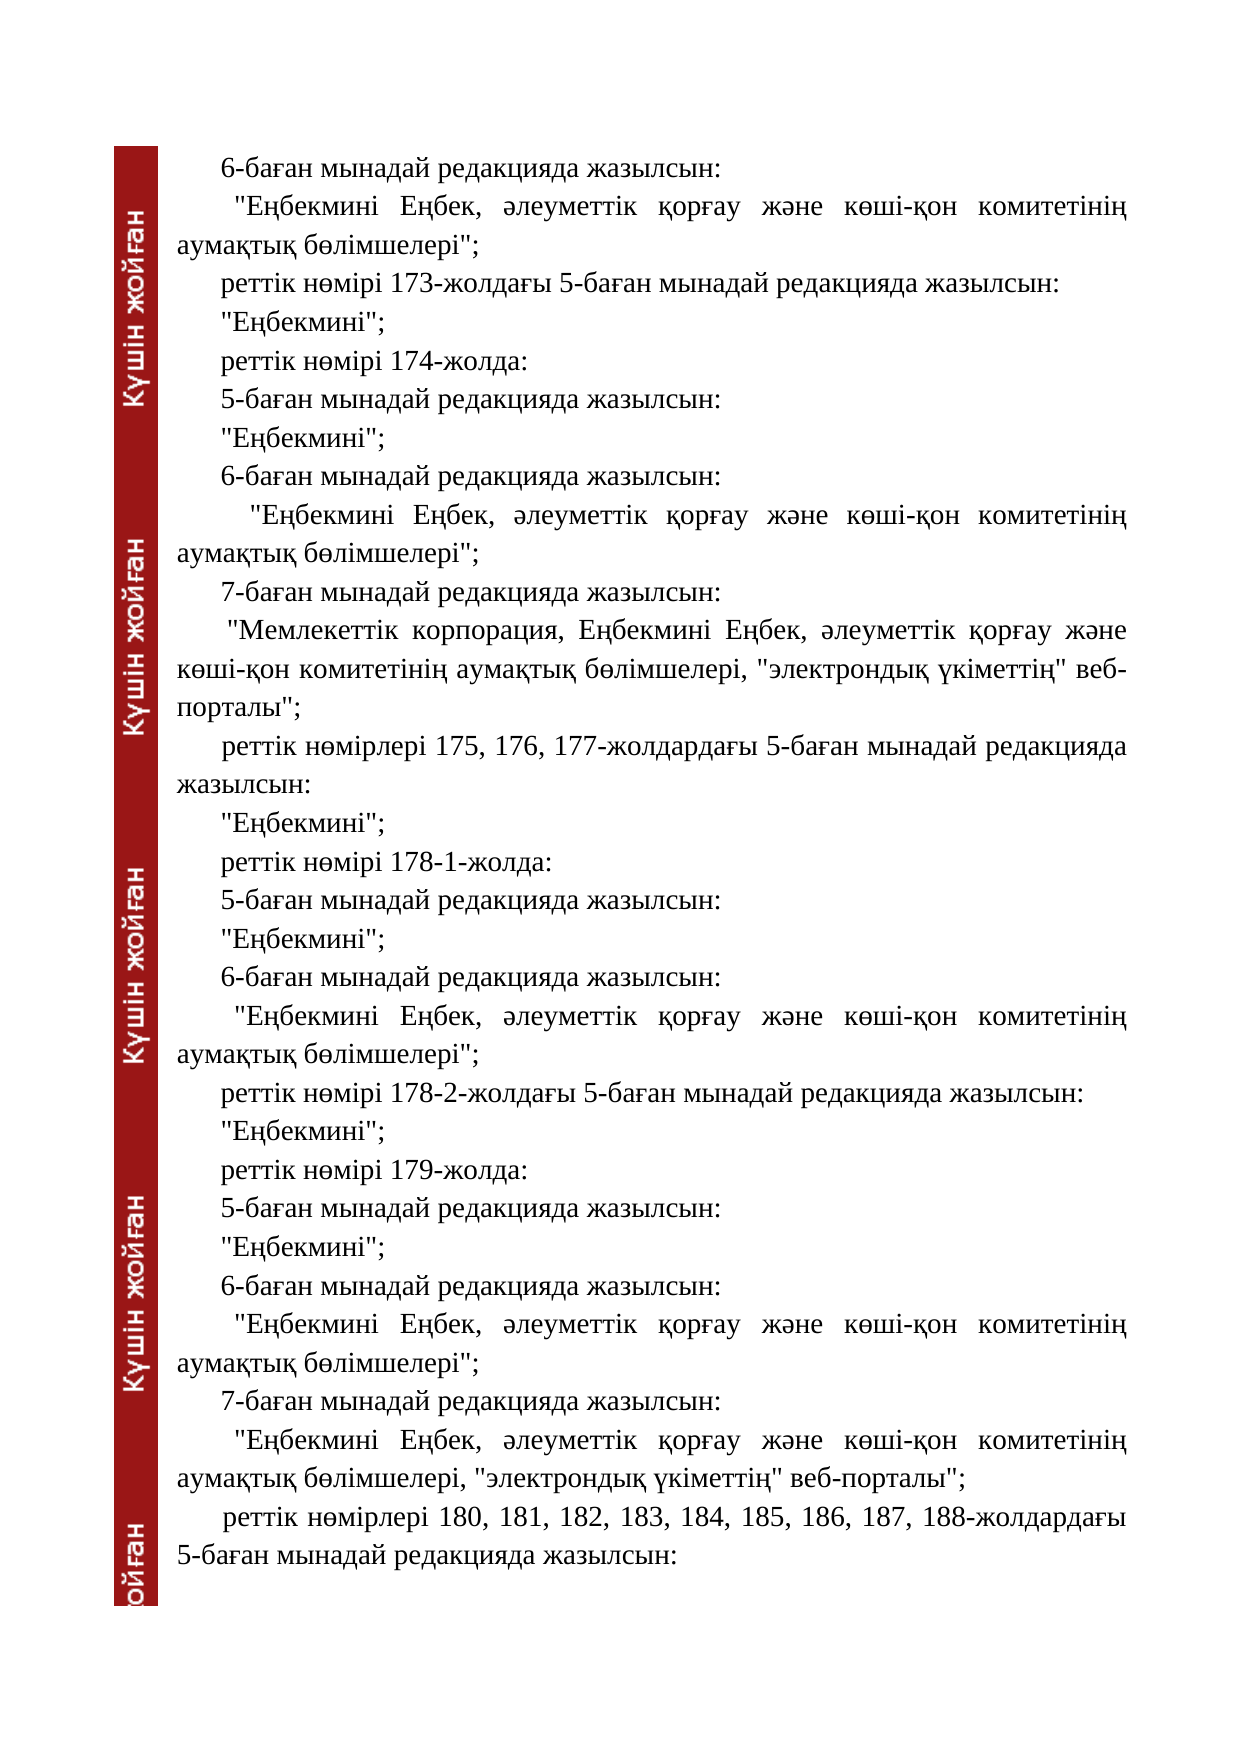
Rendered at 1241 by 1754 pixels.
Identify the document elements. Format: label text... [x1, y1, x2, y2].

picture [114, 1301, 158, 1306]
picture [114, 800, 158, 805]
text "Еңбекмині Еңбек, әлеуметтiк қорғау және көші-қон комитетiнiң аумақтық бөлімшелері"; [112, 998, 1128, 1070]
picture [114, 453, 158, 458]
picture [114, 415, 158, 420]
text 7-баған мынадай редакцияда жазылсын: [112, 574, 1128, 607]
text "Мемлекеттік корпорация, Еңбекмині Еңбек, әлеуметтiк қорғау және көші-қон комитетiнiң аумақтық бөлімшелері, "электрондық үкіметтің" веб-порталы"; [112, 612, 1128, 723]
text "Еңбекмині"; [112, 1113, 1128, 1147]
text 5-баған мынадай редакцияда жазылсын: [112, 882, 1128, 916]
picture [114, 1147, 158, 1152]
text 7-баған мынадай редакцияда жазылсын: [112, 1383, 1128, 1417]
text 6-баған мынадай редакцияда жазылсын: [112, 959, 1128, 993]
picture [114, 338, 158, 343]
picture [114, 723, 158, 728]
text реттік нөмірі 173-жолдағы 5-баған мынадай редакцияда жазылсын: [112, 266, 1128, 299]
picture [114, 877, 158, 882]
text "Еңбекмині"; [112, 805, 1128, 839]
text реттік нөмірлері 180, 181, 182, 183, 184, 185, 186, 187, 188-жолдардағы 5-баған мынадай редакцияда жазылсын: [112, 1499, 1128, 1571]
picture [114, 1186, 158, 1191]
picture [114, 183, 158, 188]
text 5-баған мынадай редакцияда жазылсын: [112, 1191, 1128, 1224]
text "Еңбекмині Еңбек, әлеуметтiк қорғау және көші-қон комитетiнiң аумақтық бөлімшелері"; [112, 1306, 1128, 1378]
picture [114, 1070, 158, 1075]
picture [114, 1571, 158, 1606]
picture [114, 261, 158, 266]
text "Еңбекмині"; [112, 1229, 1128, 1263]
text 6-баған мынадай редакцияда жазылсын: [112, 1268, 1128, 1301]
picture [114, 1494, 158, 1499]
picture [114, 1108, 158, 1113]
picture [114, 607, 158, 612]
text 6-баған мынадай редакцияда жазылсын: [112, 458, 1128, 492]
picture [114, 916, 158, 921]
text реттік нөмірі 174-жолда: [112, 343, 1128, 376]
picture [114, 1417, 158, 1422]
text "Еңбекмині"; [112, 921, 1128, 954]
picture [114, 569, 158, 574]
picture [114, 1378, 158, 1383]
text реттік нөмірі 178-1-жолда: [112, 844, 1128, 877]
picture [114, 1263, 158, 1268]
text реттік нөмірі 179-жолда: [112, 1152, 1128, 1186]
picture [114, 376, 158, 381]
text "Еңбекмині Еңбек, әлеуметтiк қорғау және көші-қон комитетiнiң аумақтық бөлімшелері, "электрондық үкіметтің" веб-порталы"; [112, 1422, 1128, 1494]
picture [114, 1224, 158, 1229]
picture [114, 299, 158, 304]
text 5-баған мынадай редакцияда жазылсын: [112, 381, 1128, 415]
picture [114, 993, 158, 998]
picture [114, 839, 158, 844]
text "Еңбекмині Еңбек, әлеуметтiк қорғау және көші-қон комитетiнiң аумақтық бөлімшелері"; [112, 188, 1128, 261]
picture [114, 146, 158, 150]
text реттік нөмірі 178-2-жолдағы 5-баған мынадай редакцияда жазылсын: [112, 1075, 1128, 1108]
text 6-баған мынадай редакцияда жазылсын: [112, 150, 1128, 183]
text реттік нөмірлері 175, 176, 177-жолдардағы 5-баған мынадай редакцияда жазылсын: [112, 728, 1128, 800]
text "Еңбекмині"; [112, 420, 1128, 453]
text "Еңбекмині Еңбек, әлеуметтiк қорғау және көші-қон комитетiнiң аумақтық бөлімшелері"; [112, 497, 1128, 569]
picture [114, 492, 158, 497]
picture [114, 954, 158, 959]
text "Еңбекмині"; [112, 304, 1128, 338]
